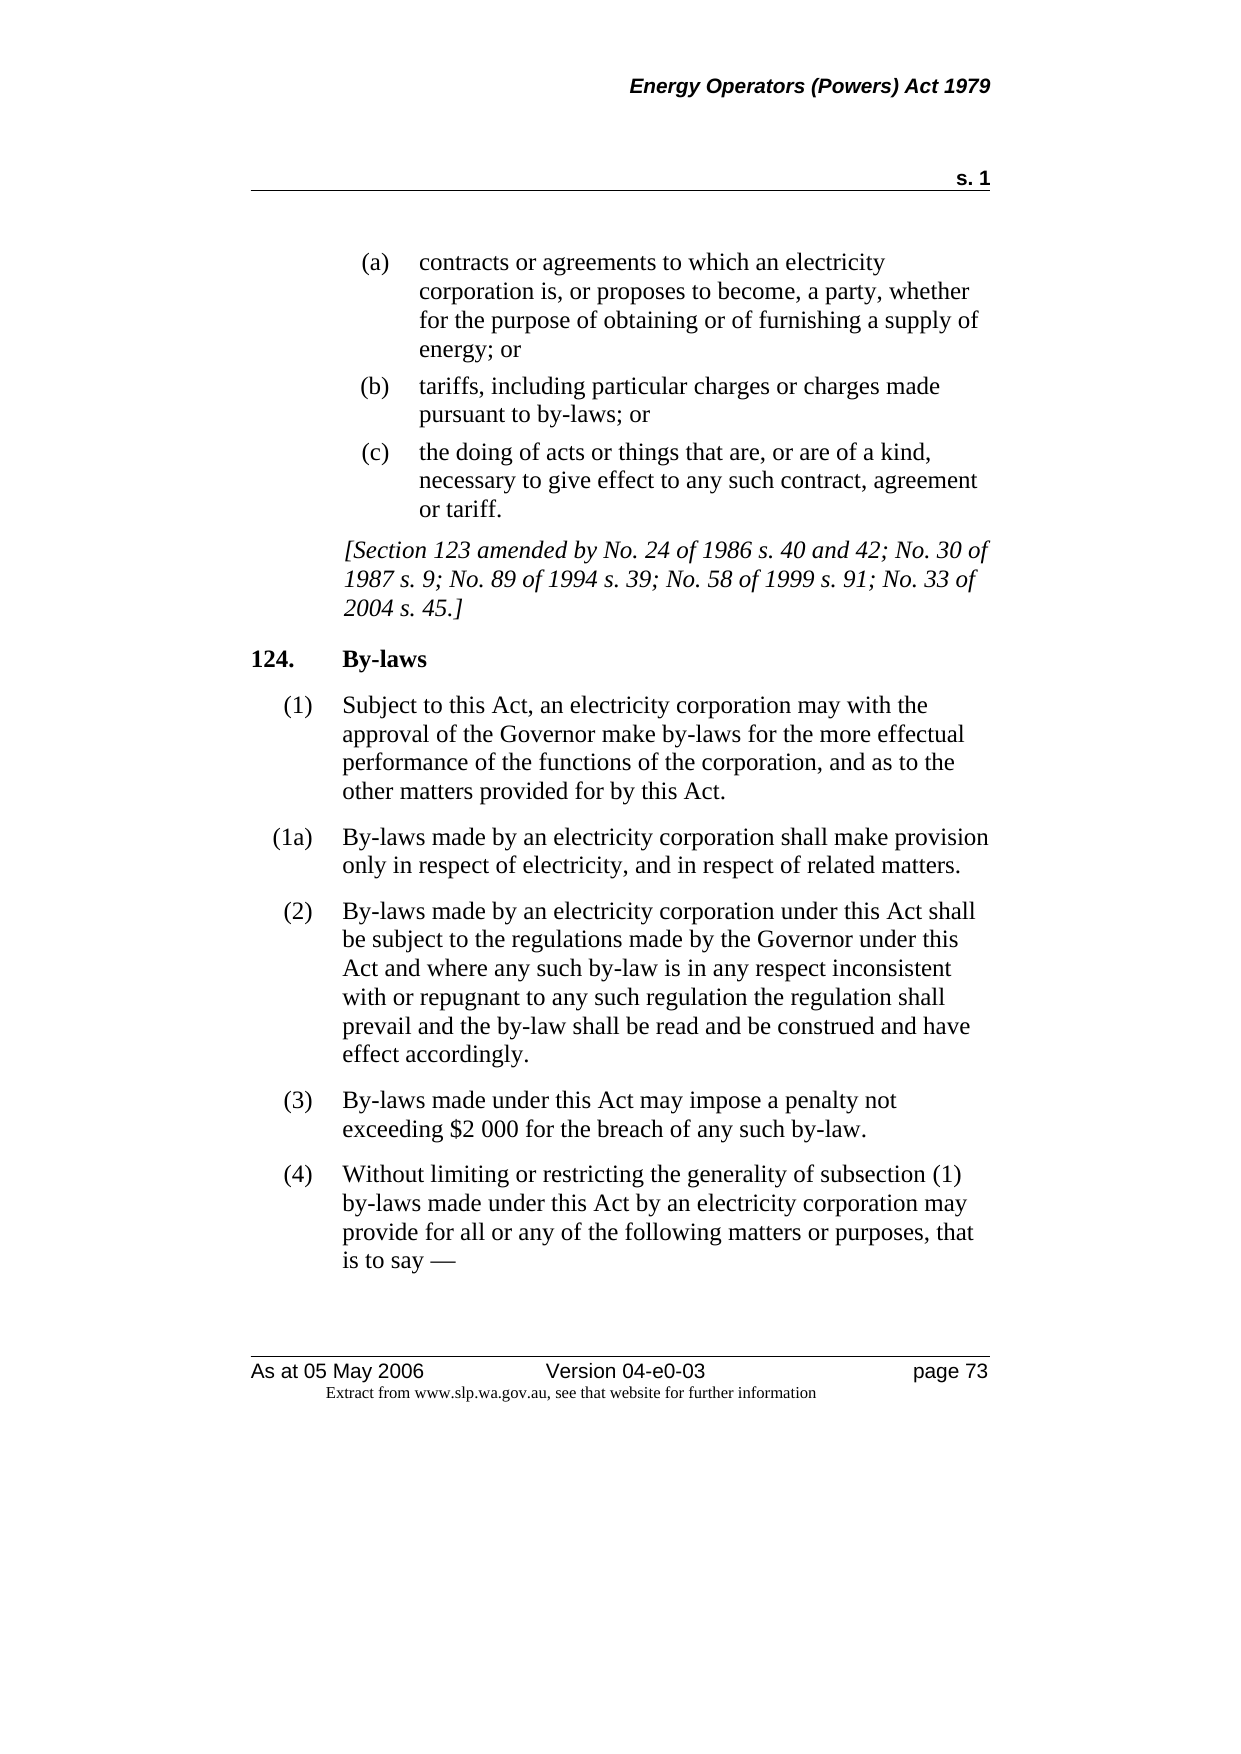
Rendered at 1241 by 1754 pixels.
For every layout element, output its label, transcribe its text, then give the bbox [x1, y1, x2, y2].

text (a) contracts or agreements to which an electricity corporation is, or proposes to become, a party, whether for the purpose of obtaining or of furnishing a supply of energy; or [251, 247, 990, 362]
subtitle 124. By-laws [251, 644, 990, 673]
text (1) Subject to this Act, an electricity corporation may with the approval of the Governor make by-laws for the more effectual performance of the functions of the corporation, and as to the other matters provided for by this Act. [251, 690, 990, 805]
text (4) Without limiting or restricting the generality of subsection (1) by-laws made under this Act by an electricity corporation may provide for all or any of the following matters or purposes, that is to say — [251, 1159, 990, 1274]
text (3) By-laws made under this Act may impose a penalty not exceeding $2 000 for the breach of any such by-law. [251, 1085, 990, 1142]
text [Section 123 amended by No. 24 of 1986 s. 40 and 42; No. 30 of 1987 s. 9; No. 89 of 1994 s. 39; No. 58 of 1999 s. 91; No. 33 of 2004 s. 45.] [251, 535, 990, 622]
text (c) the doing of acts or things that are, or are of a kind, necessary to give effect to any such contract, agreement or tariff. [251, 437, 990, 523]
text (2) By-laws made by an electricity corporation under this Act shall be subject to the regulations made by the Governor under this Act and where any such by-law is in any respect inconsistent with or repugnant to any such regulation the regulation shall prevail and the by-law shall be read and be construed and have effect accordingly. [251, 896, 990, 1068]
text (b) tariffs, including particular charges or charges made pursuant to by-laws; or [251, 371, 990, 428]
text (1a) By-laws made by an electricity corporation shall make provision only in respect of electricity, and in respect of related matters. [251, 822, 990, 879]
